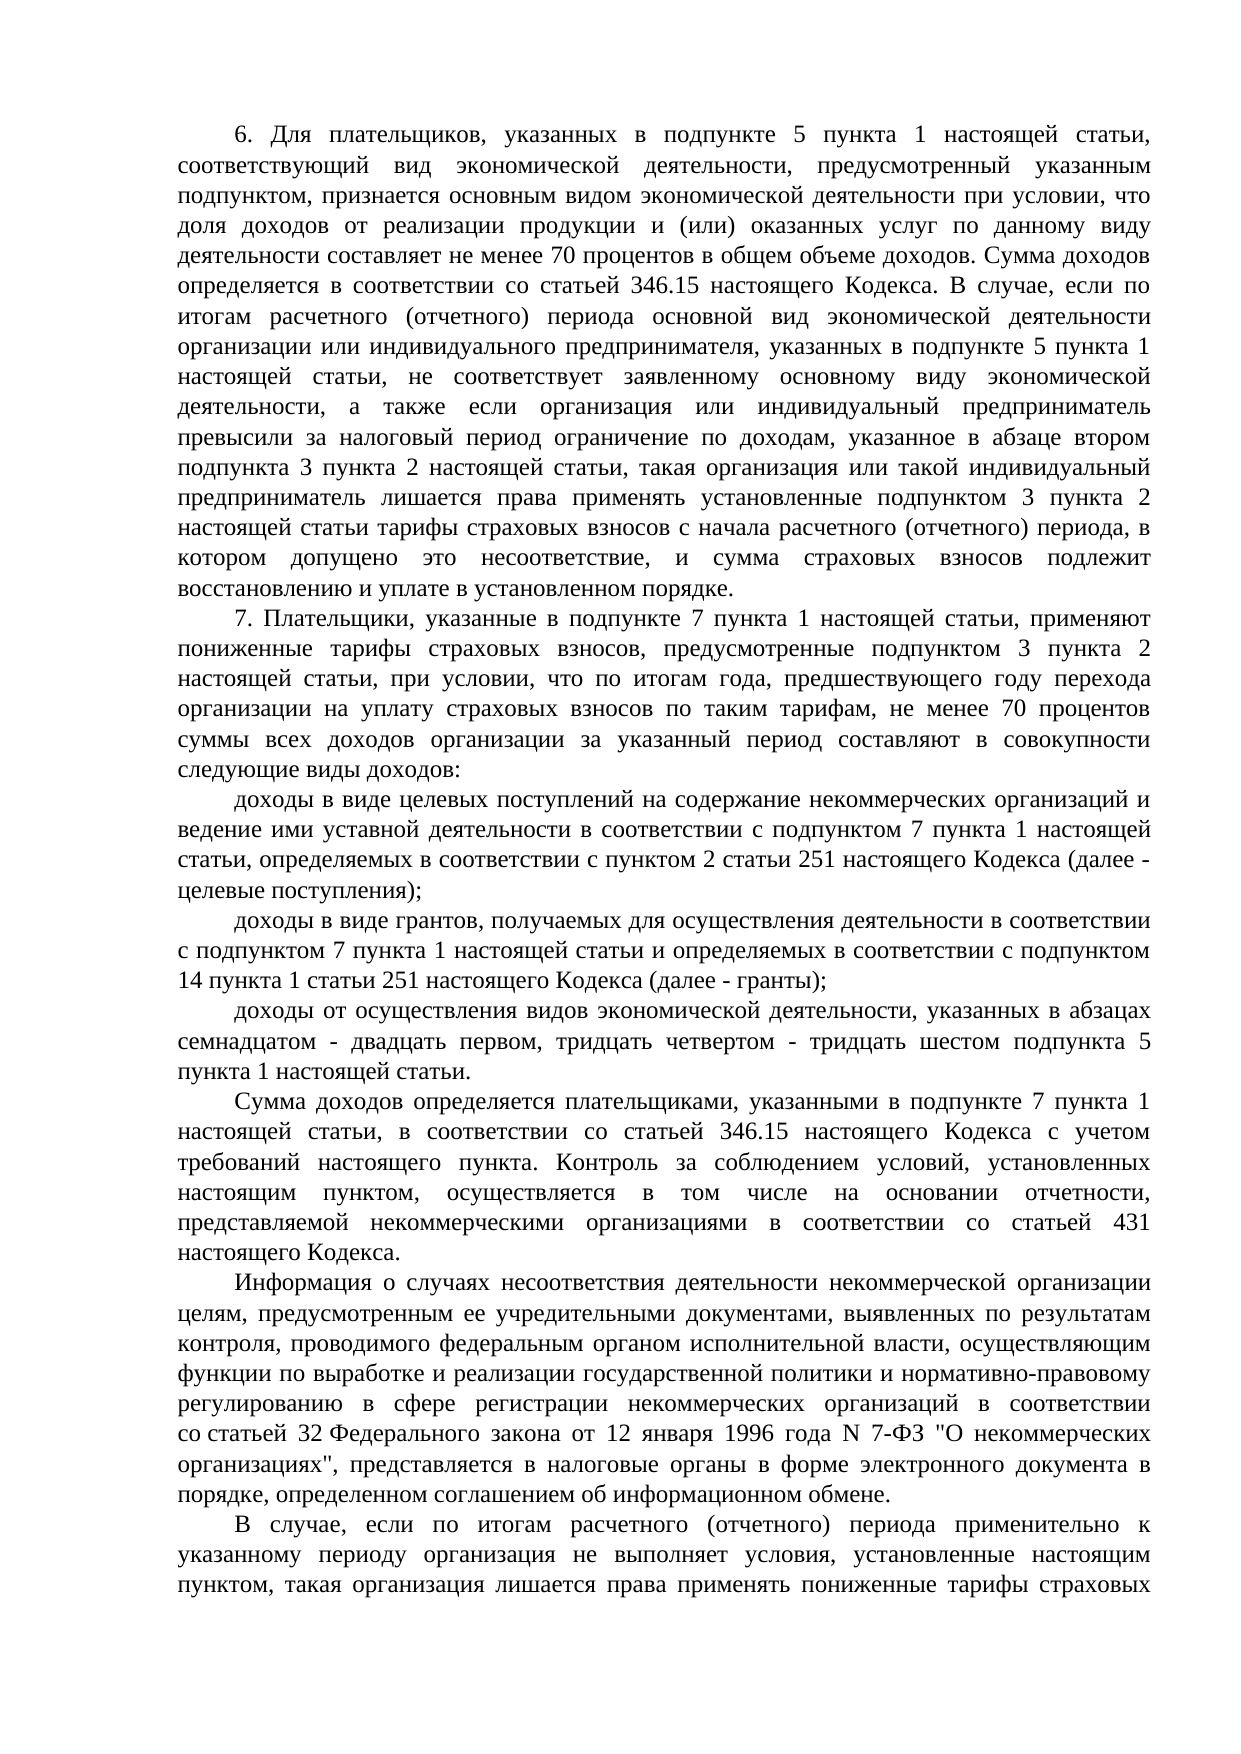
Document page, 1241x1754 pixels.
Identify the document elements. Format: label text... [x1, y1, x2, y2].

text Сумма доходов определяется плательщиками, указанными в подпункте 7 пункта 1 настоящей статьи, в соответствии со статьей 346.15 настоящего Кодекса с учетом требований настоящего пункта. Контроль за соблюдением условий, установленных настоящим пунктом, осуществляется в том числе на основании отчетности, представляемой некоммерческими организациями в соответствии со статьей 431 настоящего Кодекса. [177, 1085, 1152, 1266]
text доходы в виде грантов, получаемых для осуществления деятельности в соответствии с подпунктом 7 пункта 1 настоящей статьи и определяемых в соответствии с подпунктом 14 пункта 1 статьи 251 настоящего Кодекса (далее - гранты); [177, 903, 1152, 994]
text Информация о случаях несоответствия деятельности некоммерческой организации целям, предусмотренным ее учредительными документами, выявленных по результатам контроля, проводимого федеральным органом исполнительной власти, осуществляющим функции по выработке и реализации государственной политики и нормативно-правовому регулированию в сфере регистрации некоммерческих организаций в соответствии со статьей 32 Федерального закона от 12 января 1996 года N 7-ФЗ "О некоммерческих организациях", представляется в налоговые органы в форме электронного документа в порядке, определенном соглашением об информационном обмене. [177, 1266, 1152, 1508]
text доходы в виде целевых поступлений на содержание некоммерческих организаций и ведение ими уставной деятельности в соответствии с подпунктом 7 пункта 1 настоящей статьи, определяемых в соответствии с пунктом 2 статьи 251 настоящего Кодекса (далее - целевые поступления); [177, 783, 1152, 903]
text доходы от осуществления видов экономической деятельности, указанных в абзацах семнадцатом - двадцать первом, тридцать четвертом - тридцать шестом подпункта 5 пункта 1 настоящей статьи. [177, 994, 1152, 1085]
text 7. Плательщики, указанные в подпункте 7 пункта 1 настоящей статьи, применяют пониженные тарифы страховых взносов, предусмотренные подпунктом 3 пункта 2 настоящей статьи, при условии, что по итогам года, предшествующего году перехода организации на уплату страховых взносов по таким тарифам, не менее 70 процентов суммы всех доходов организации за указанный период составляют в совокупности следующие виды доходов: [177, 601, 1152, 783]
text 6. Для плательщиков, указанных в подпункте 5 пункта 1 настоящей статьи, соответствующий вид экономической деятельности, предусмотренный указанным подпунктом, признается основным видом экономической деятельности при условии, что доля доходов от реализации продукции и (или) оказанных услуг по данному виду деятельности составляет не менее 70 процентов в общем объеме доходов. Сумма доходов определяется в соответствии со статьей 346.15 настоящего Кодекса. В случае, если по итогам расчетного (отчетного) периода основной вид экономической деятельности организации или индивидуального предпринимателя, указанных в подпункте 5 пункта 1 настоящей статьи, не соответствует заявленному основному виду экономической деятельности, а также если организация или индивидуальный предприниматель превысили за налоговый период ограничение по доходам, указанное в абзаце втором подпункта 3 пункта 2 настоящей статьи, такая организация или такой индивидуальный предприниматель лишается права применять установленные подпунктом 3 пункта 2 настоящей статьи тарифы страховых взносов с начала расчетного (отчетного) периода, в котором допущено это несоответствие, и сумма страховых взносов подлежит восстановлению и уплате в установленном порядке. [177, 118, 1152, 601]
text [177, 1508, 1152, 1598]
